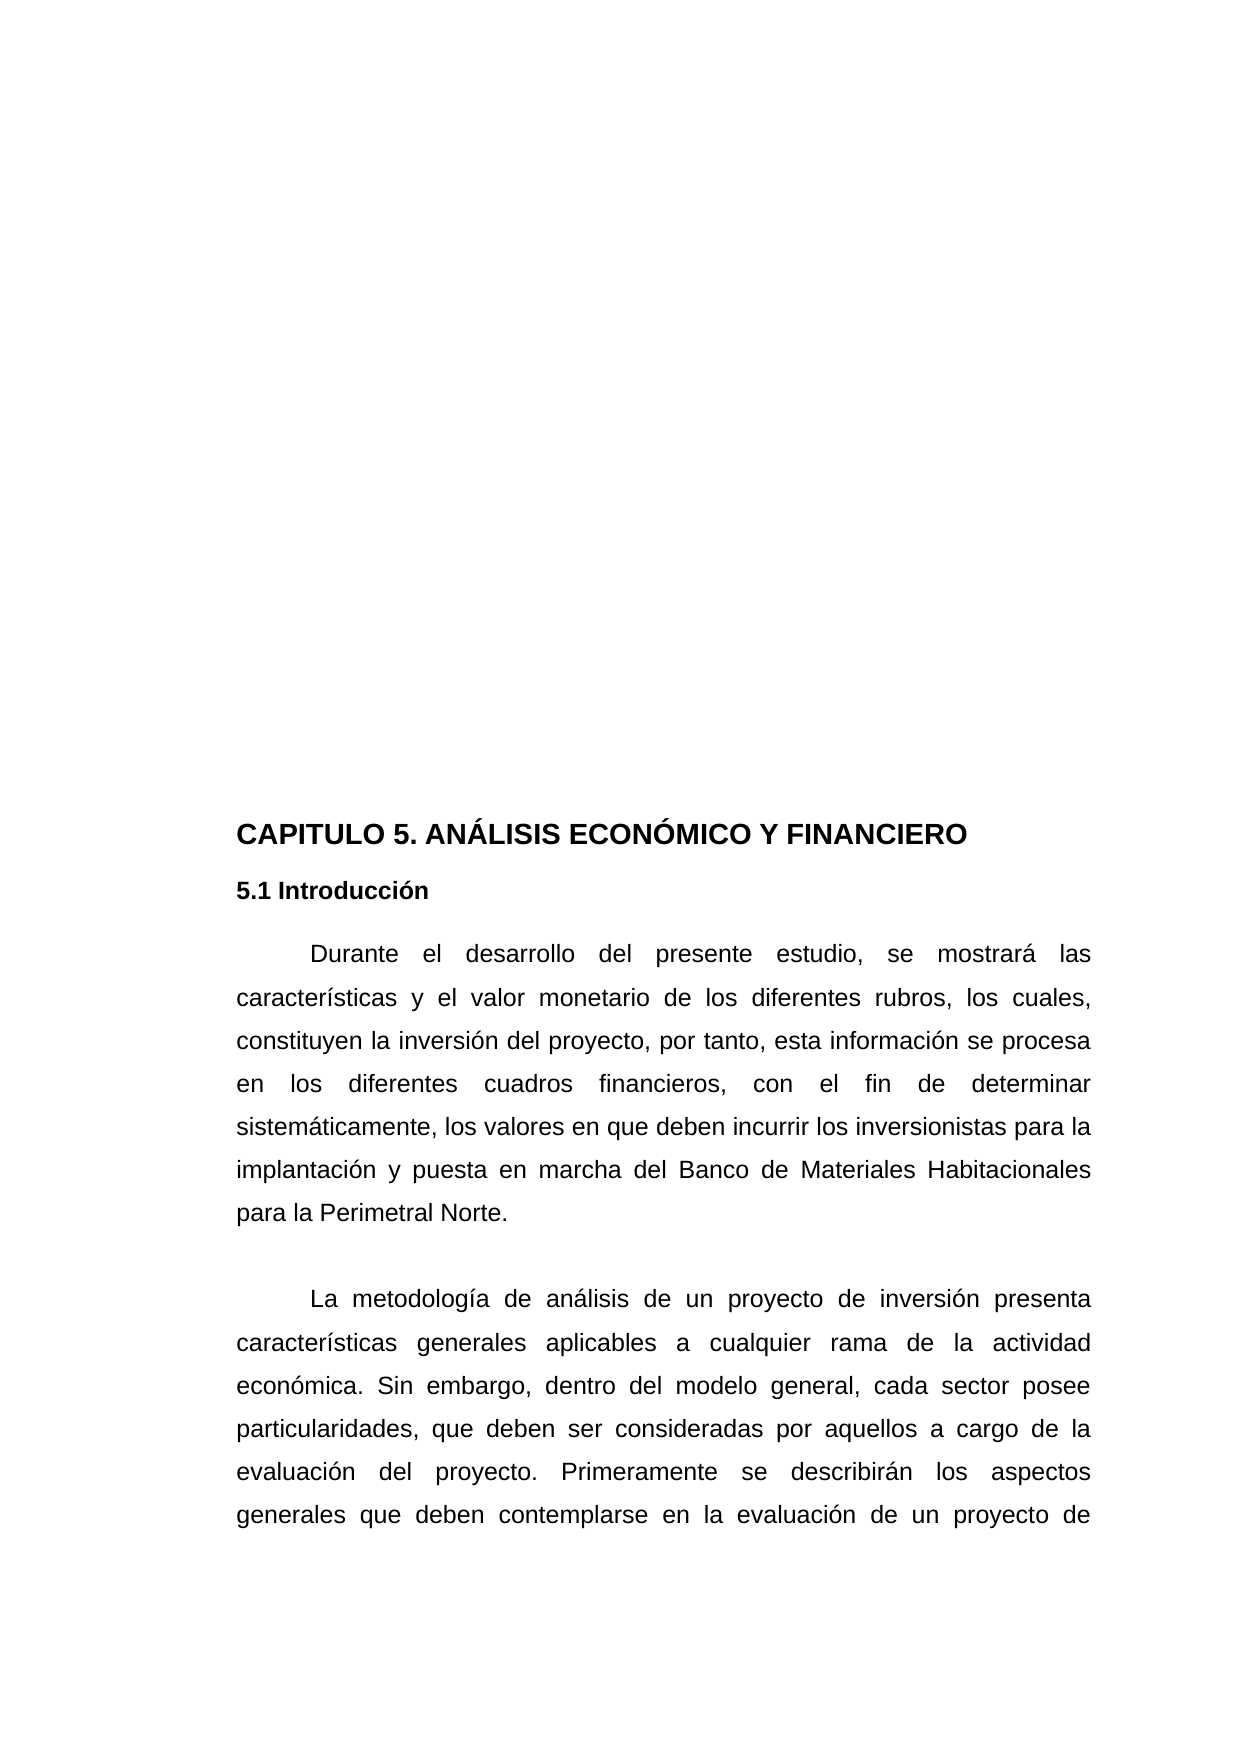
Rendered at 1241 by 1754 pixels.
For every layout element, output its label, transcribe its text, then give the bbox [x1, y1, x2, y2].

subtitle CAPITULO 5. ANÁLISIS ECONÓMICO Y FINANCIERO [236, 817, 1092, 851]
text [236, 1284, 1092, 1529]
subtitle 5.1 Introducción [236, 876, 1092, 904]
text Durante el desarrollo del presente estudio, se mostrará las características y el valor monetario de los diferentes rubros, los cuales, constituyen la inversión del proyecto, por tanto, esta información se procesa en los diferentes cuadros financieros, con el fin de determinar sistemáticamente, los valores en que deben incurrir los inversionistas para la implantación y puesta en marcha del Banco de Materiales Habitacionales para la Perimetral Norte. [236, 939, 1092, 1227]
